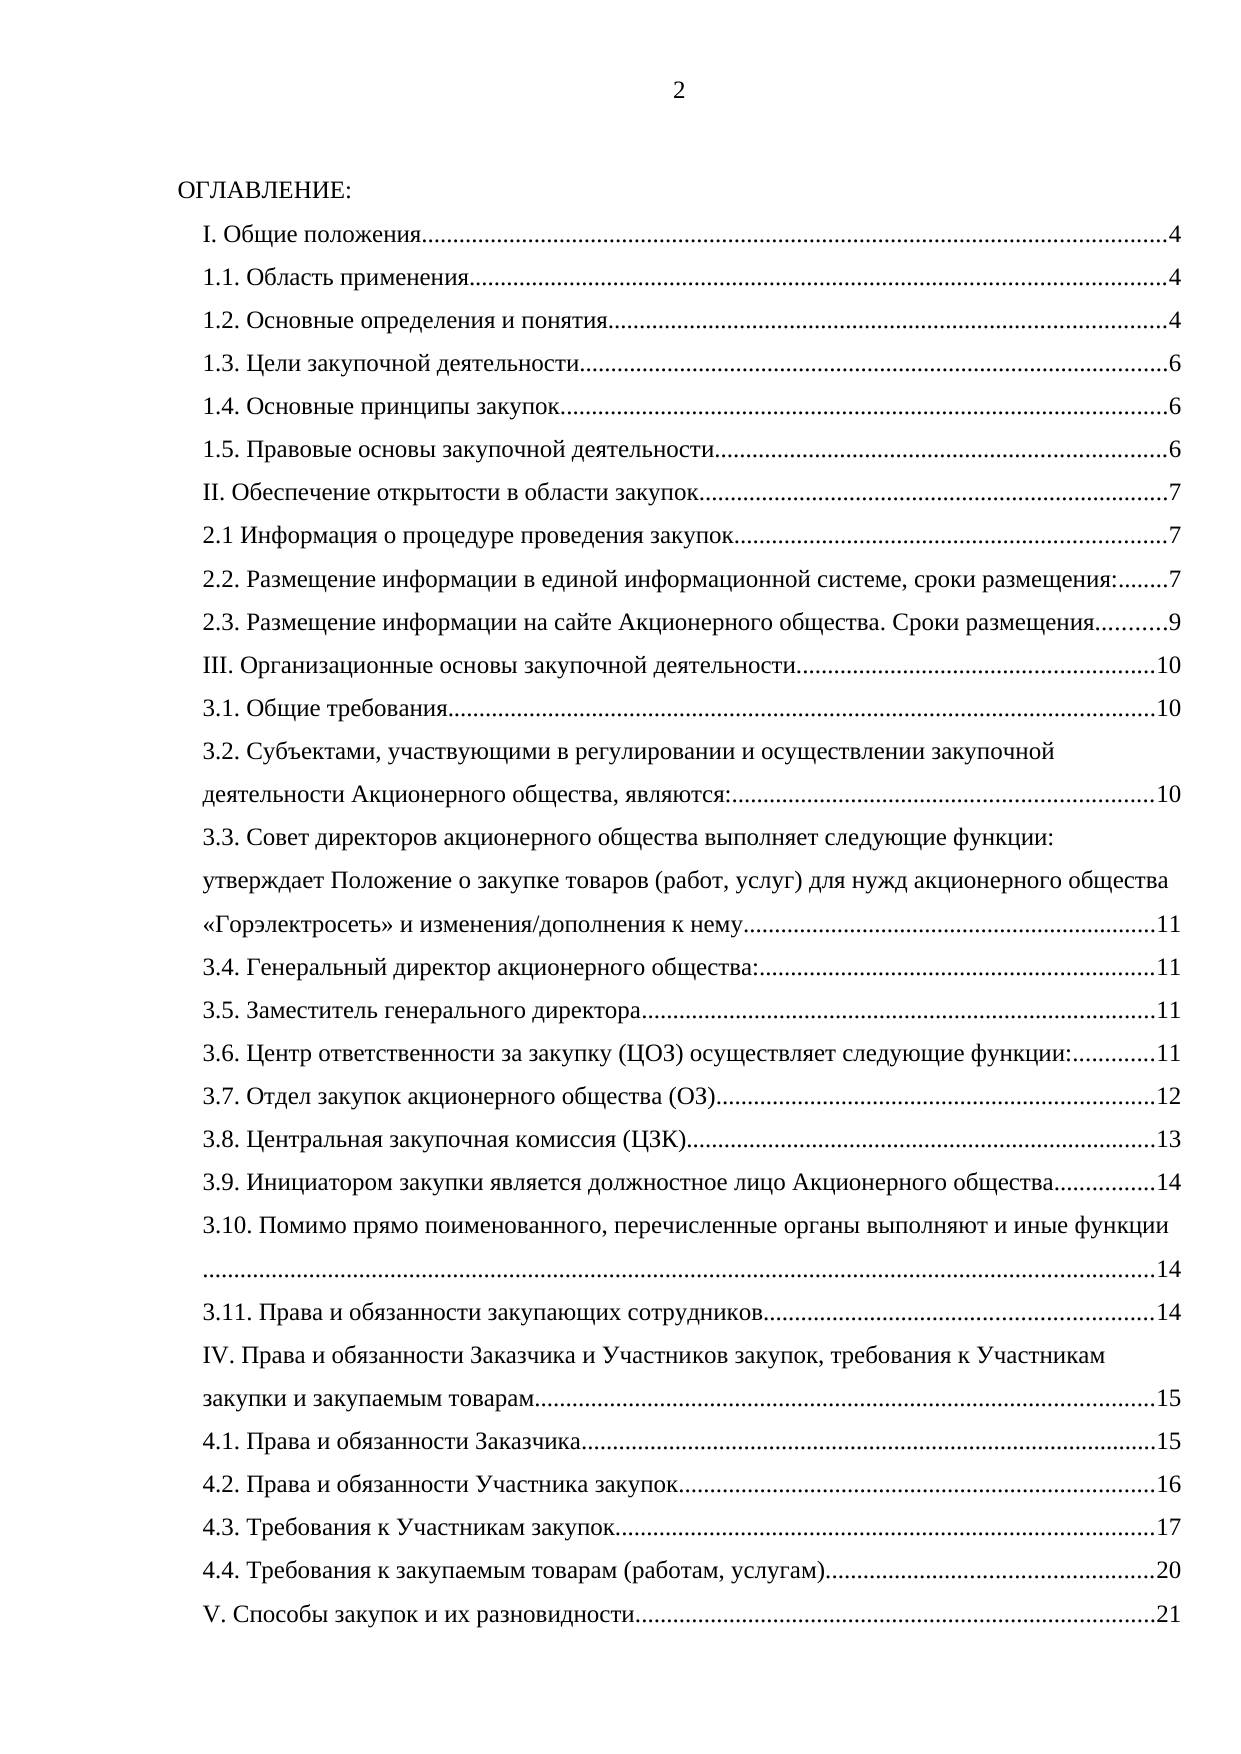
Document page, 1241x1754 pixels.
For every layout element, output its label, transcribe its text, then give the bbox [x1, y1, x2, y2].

text 1.4. Основные принципы закупок. 6 [202, 391, 1181, 420]
text 1.5. Правовые основы закупочной деятельности. 6 [202, 434, 1181, 463]
text 1.2. Основные определения и понятия. 4 [202, 305, 1181, 334]
text 4.1. Права и обязанности Заказчика. 15 [202, 1426, 1181, 1455]
text 1.1. Область применения. 4 [202, 262, 1181, 291]
text 3.7. Отдел закупок акционерного общества (ОЗ). 12 [202, 1081, 1181, 1110]
text 1.3. Цели закупочной деятельности. 6 [202, 348, 1181, 377]
text 3.8. Центральная закупочная комиссия (ЦЗК). 13 [202, 1124, 1181, 1153]
text 3.3. Совет директоров акционерного общества выполняет следующие функции: утверждает Положение о закупке товаров (работ, услуг) для нужд акционерного общества «Горэлектросеть» и изменения/дополнения к нему. 11 [202, 822, 1181, 937]
text 3.9. Инициатором закупки является должностное лицо Акционерного общества 14 [202, 1167, 1181, 1196]
text 3.11. Права и обязанности закупающих сотрудников. 14 [202, 1297, 1181, 1326]
text 3.2. Субъектами, участвующими в регулировании и осуществлении закупочной деятельности Акционерного общества, являются: 10 [202, 736, 1181, 808]
text 4.4. Требования к закупаемым товарам (работам, услугам). 20 [202, 1556, 1181, 1584]
text 3.6. Центр ответственности за закупку (ЦОЗ) осуществляет следующие функции: 11 [202, 1038, 1181, 1067]
text III. Организационные основы закупочной деятельности. 10 [202, 650, 1181, 679]
text 3.4. Генеральный директор акционерного общества: 11 [202, 952, 1181, 981]
text ОГЛАВЛЕНИЕ: [177, 176, 1181, 204]
text 4.3. Требования к Участникам закупок. 17 [202, 1512, 1181, 1541]
text 4.2. Права и обязанности Участника закупок. 16 [202, 1469, 1181, 1498]
text 2.1 Информация о процедуре проведения закупок. 7 [202, 521, 1181, 549]
text 3.1. Общие требования. 10 [202, 693, 1181, 722]
text II. Обеспечение открытости в области закупок. 7 [202, 477, 1181, 506]
text IV. Права и обязанности Заказчика и Участников закупок, требования к Участникам закупки и закупаемым товарам. 15 [202, 1340, 1181, 1412]
text V. Способы закупок и их разновидности. 21 [202, 1599, 1181, 1627]
text 3.10. Помимо прямо поименованного, перечисленные органы выполняют и иные функции 14 [202, 1211, 1181, 1282]
text 3.5. Заместитель генерального директора 11 [202, 995, 1181, 1024]
text 2.3. Размещение информации на сайте Акционерного общества. Сроки размещения. 9 [202, 607, 1181, 636]
text 2.2. Размещение информации в единой информационной системе, сроки размещения: 7 [202, 564, 1181, 592]
text I. Общие положения. 4 [202, 219, 1181, 247]
